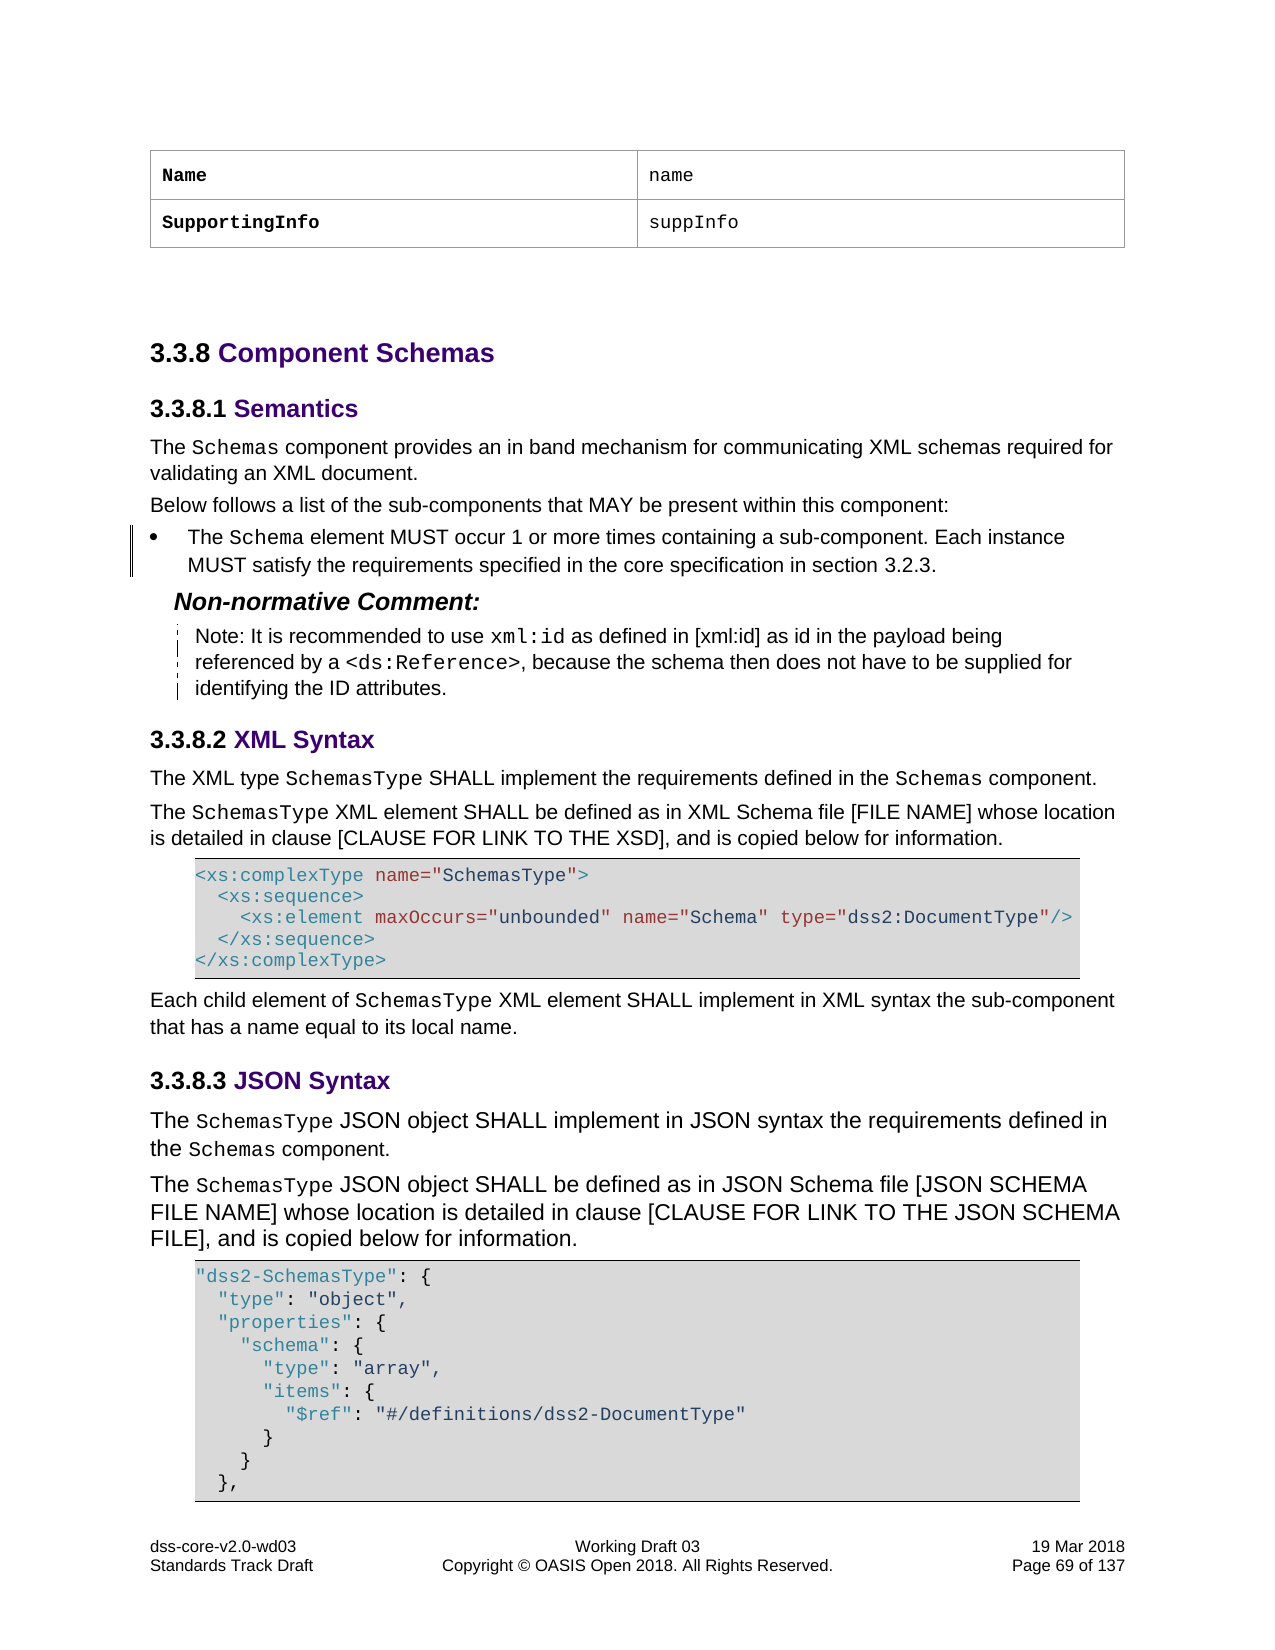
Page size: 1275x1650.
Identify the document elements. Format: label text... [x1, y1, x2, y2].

text } [195, 1420, 1080, 1443]
text Each child element of SchemasType XML element SHALL implement in XML syntax the sub-component that has a name equal to its local name. [150, 987, 1125, 1039]
subtitle Semantics [150, 393, 1125, 422]
text Note: It is recommended to use xml:id as defined in [xml:id] as id in the payload being referenced by a <ds:Reference>, because the schema then does not have to be supplied for identifying the ID attributes. [177, 624, 1080, 700]
text <xs:element maxOccurs="unbounded" name="Schema" type="dss2:DocumentType"/> [195, 901, 1080, 922]
text </xs:sequence> [195, 922, 1080, 943]
subtitle JSON Syntax [150, 1066, 1125, 1095]
text The SchemasType JSON object SHALL be defined as in JSON Schema file [JSON SCHEMA FILE NAME] whose location is detailed in clause [CLAUSE FOR LINK TO THE JSON SCHEMA FILE], and is copied below for information. [150, 1171, 1125, 1251]
subtitle Non-normative Comment: [174, 587, 1125, 616]
text "properties": { [195, 1306, 1080, 1328]
text "dss2-SchemasType": { [195, 1261, 1080, 1283]
text The Schemas component provides an in band mechanism for communicating XML schemas required for validating an XML document. [150, 435, 1125, 484]
text "items": { [195, 1374, 1080, 1397]
text "$ref": "#/definitions/dss2-DocumentType" [195, 1397, 1080, 1420]
text } [195, 1443, 1080, 1466]
text The XML type SchemasType SHALL implement the requirements defined in the Schemas component. [150, 766, 1125, 792]
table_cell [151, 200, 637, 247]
subtitle XML Syntax [150, 725, 1125, 753]
text "type": "array", [195, 1351, 1080, 1374]
text The SchemasType JSON object SHALL implement in JSON syntax the requirements defined in the Schemas component. [150, 1107, 1125, 1163]
text "schema": { [195, 1328, 1080, 1351]
list The Schema element MUST occur 1 or more times containing a sub-component. Each instance MUST satisfy the requirements specified in the core specification in section Document. [133, 525, 1080, 577]
text Below follows a list of the sub-components that MAY be present within this component: [150, 493, 1125, 517]
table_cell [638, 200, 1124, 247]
subtitle Component Schemas [150, 337, 1125, 368]
text }, [195, 1466, 1080, 1501]
text <xs:complexType name="SchemasType"> [195, 859, 1080, 879]
text <xs:sequence> [195, 879, 1080, 901]
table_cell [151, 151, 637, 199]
text The SchemasType XML element SHALL be defined as in XML Schema file [FILE NAME] whose location is detailed in clause [CLAUSE FOR LINK TO THE XSD], and is copied below for information. [150, 800, 1125, 850]
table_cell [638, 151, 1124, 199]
text </xs:complexType> [195, 943, 1080, 978]
text "type": "object", [195, 1283, 1080, 1306]
